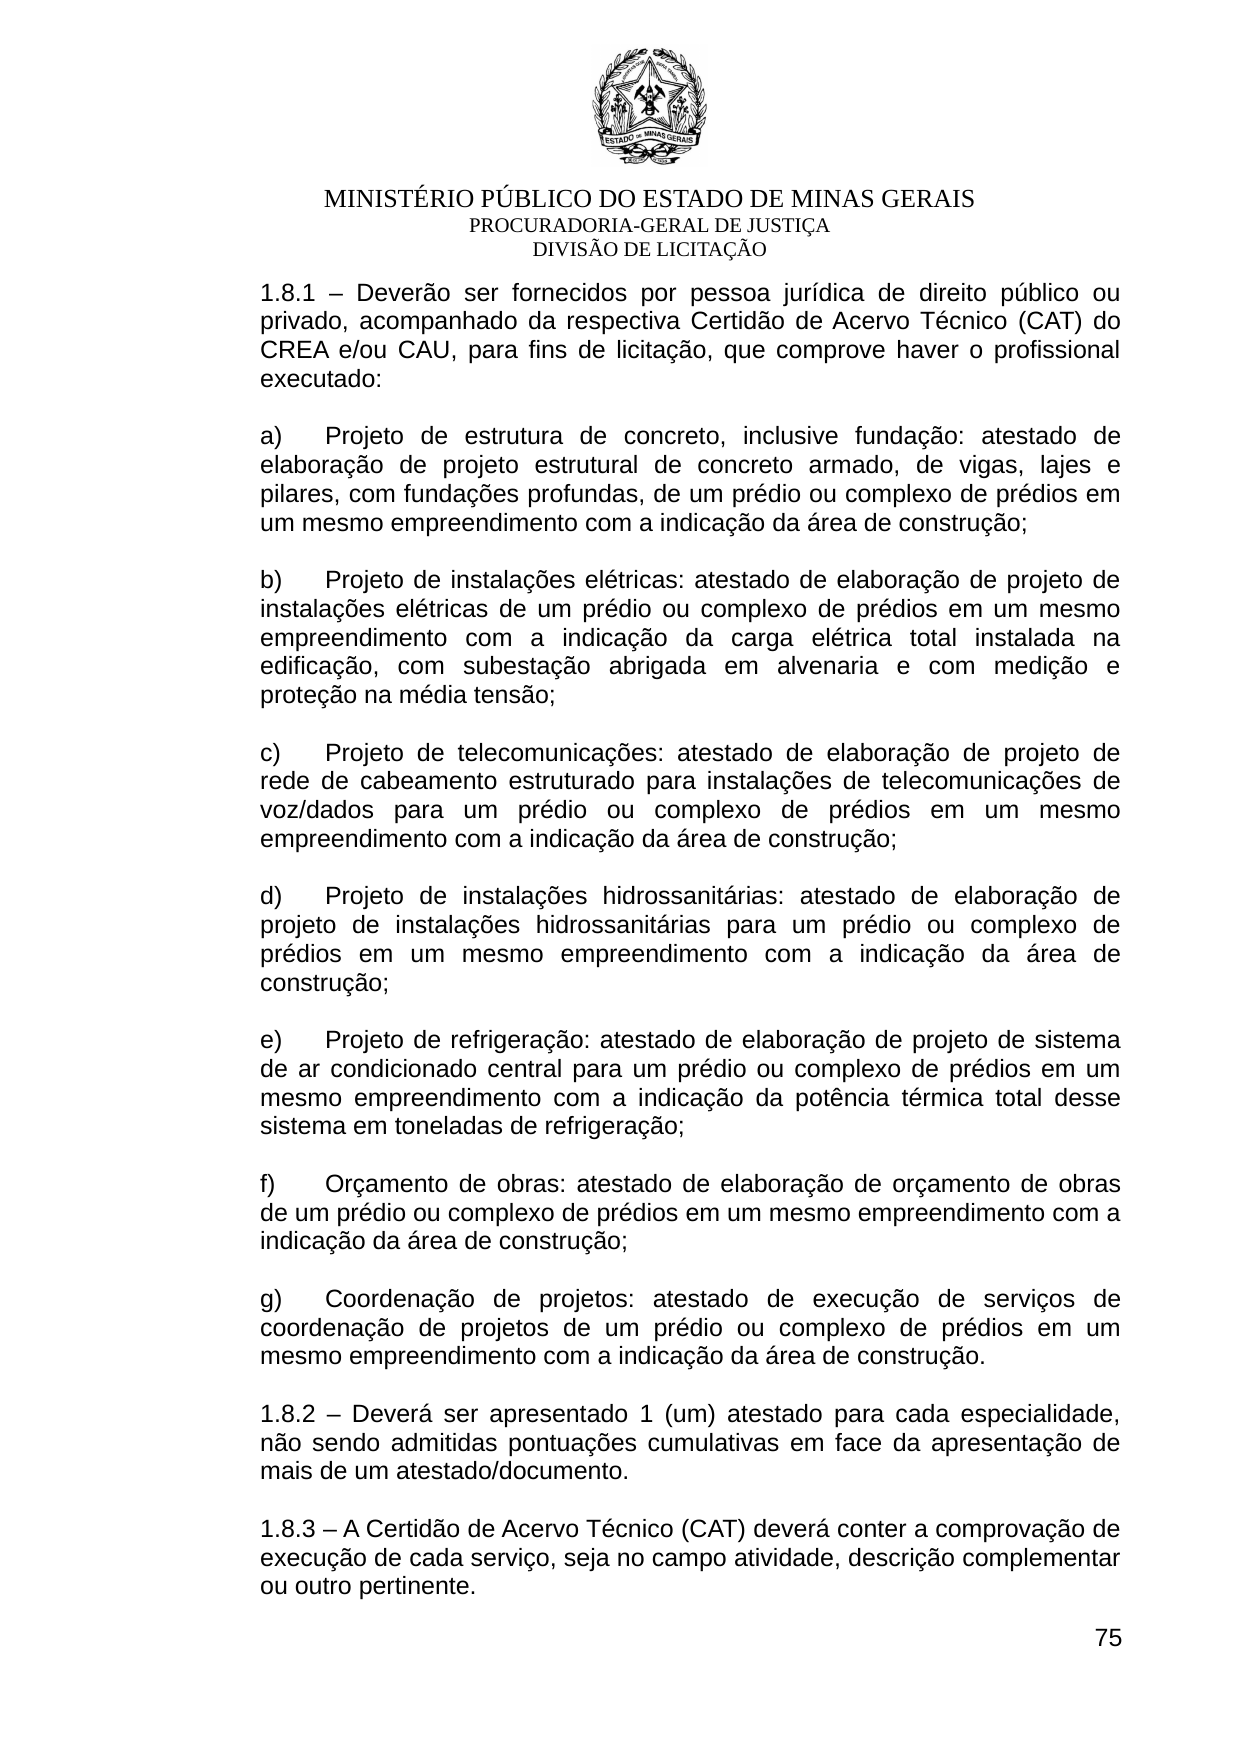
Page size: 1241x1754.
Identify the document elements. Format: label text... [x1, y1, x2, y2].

list Projeto de instalações hidrossanitárias: atestado de elaboração de projeto de instalações hidrossanitárias para um prédio ou complexo de prédios em um mesmo empreendimento com a indicação da área de construção; [260, 881, 1122, 996]
list Projeto de refrigeração: atestado de elaboração de projeto de sistema de ar condicionado central para um prédio ou complexo de prédios em um mesmo empreendimento com a indicação da potência térmica total desse sistema em toneladas de refrigeração; [260, 1025, 1122, 1140]
text 1.8.2 – Deverá ser apresentado 1 (um) atestado para cada especialidade, não sendo admitidas pontuações cumulativas em face da apresentação de mais de um atestado/documento. [260, 1399, 1122, 1485]
picture [591, 44, 709, 167]
list Coordenação de projetos: atestado de execução de serviços de coordenação de projetos de um prédio ou complexo de prédios em um mesmo empreendimento com a indicação da área de construção. [260, 1284, 1122, 1370]
list Orçamento de obras: atestado de elaboração de orçamento de obras de um prédio ou complexo de prédios em um mesmo empreendimento com a indicação da área de construção; [260, 1169, 1122, 1255]
list Projeto de telecomunicações: atestado de elaboração de projeto de rede de cabeamento estruturado para instalações de telecomunicações de voz/dados para um prédio ou complexo de prédios em um mesmo empreendimento com a indicação da área de construção; [260, 738, 1122, 853]
text 1.8.3 – A Certidão de Acervo Técnico (CAT) deverá conter a comprovação de execução de cada serviço, seja no campo atividade, descrição complementar ou outro pertinente. [260, 1514, 1122, 1600]
list Projeto de instalações elétricas: atestado de elaboração de projeto de instalações elétricas de um prédio ou complexo de prédios em um mesmo empreendimento com a indicação da carga elétrica total instalada na edificação, com subestação abrigada em alvenaria e com medição e proteção na média tensão; [260, 565, 1122, 709]
text 1.8.1 – Deverão ser fornecidos por pessoa jurídica de direito público ou privado, acompanhado da respectiva Certidão de Acervo Técnico (CAT) do CREA e/ou CAU, para fins de licitação, que comprove haver o profissional executado: [260, 278, 1122, 393]
list Projeto de estrutura de concreto, inclusive fundação: atestado de elaboração de projeto estrutural de concreto armado, de vigas, lajes e pilares, com fundações profundas, de um prédio ou complexo de prédios em um mesmo empreendimento com a indicação da área de construção; [260, 421, 1122, 536]
